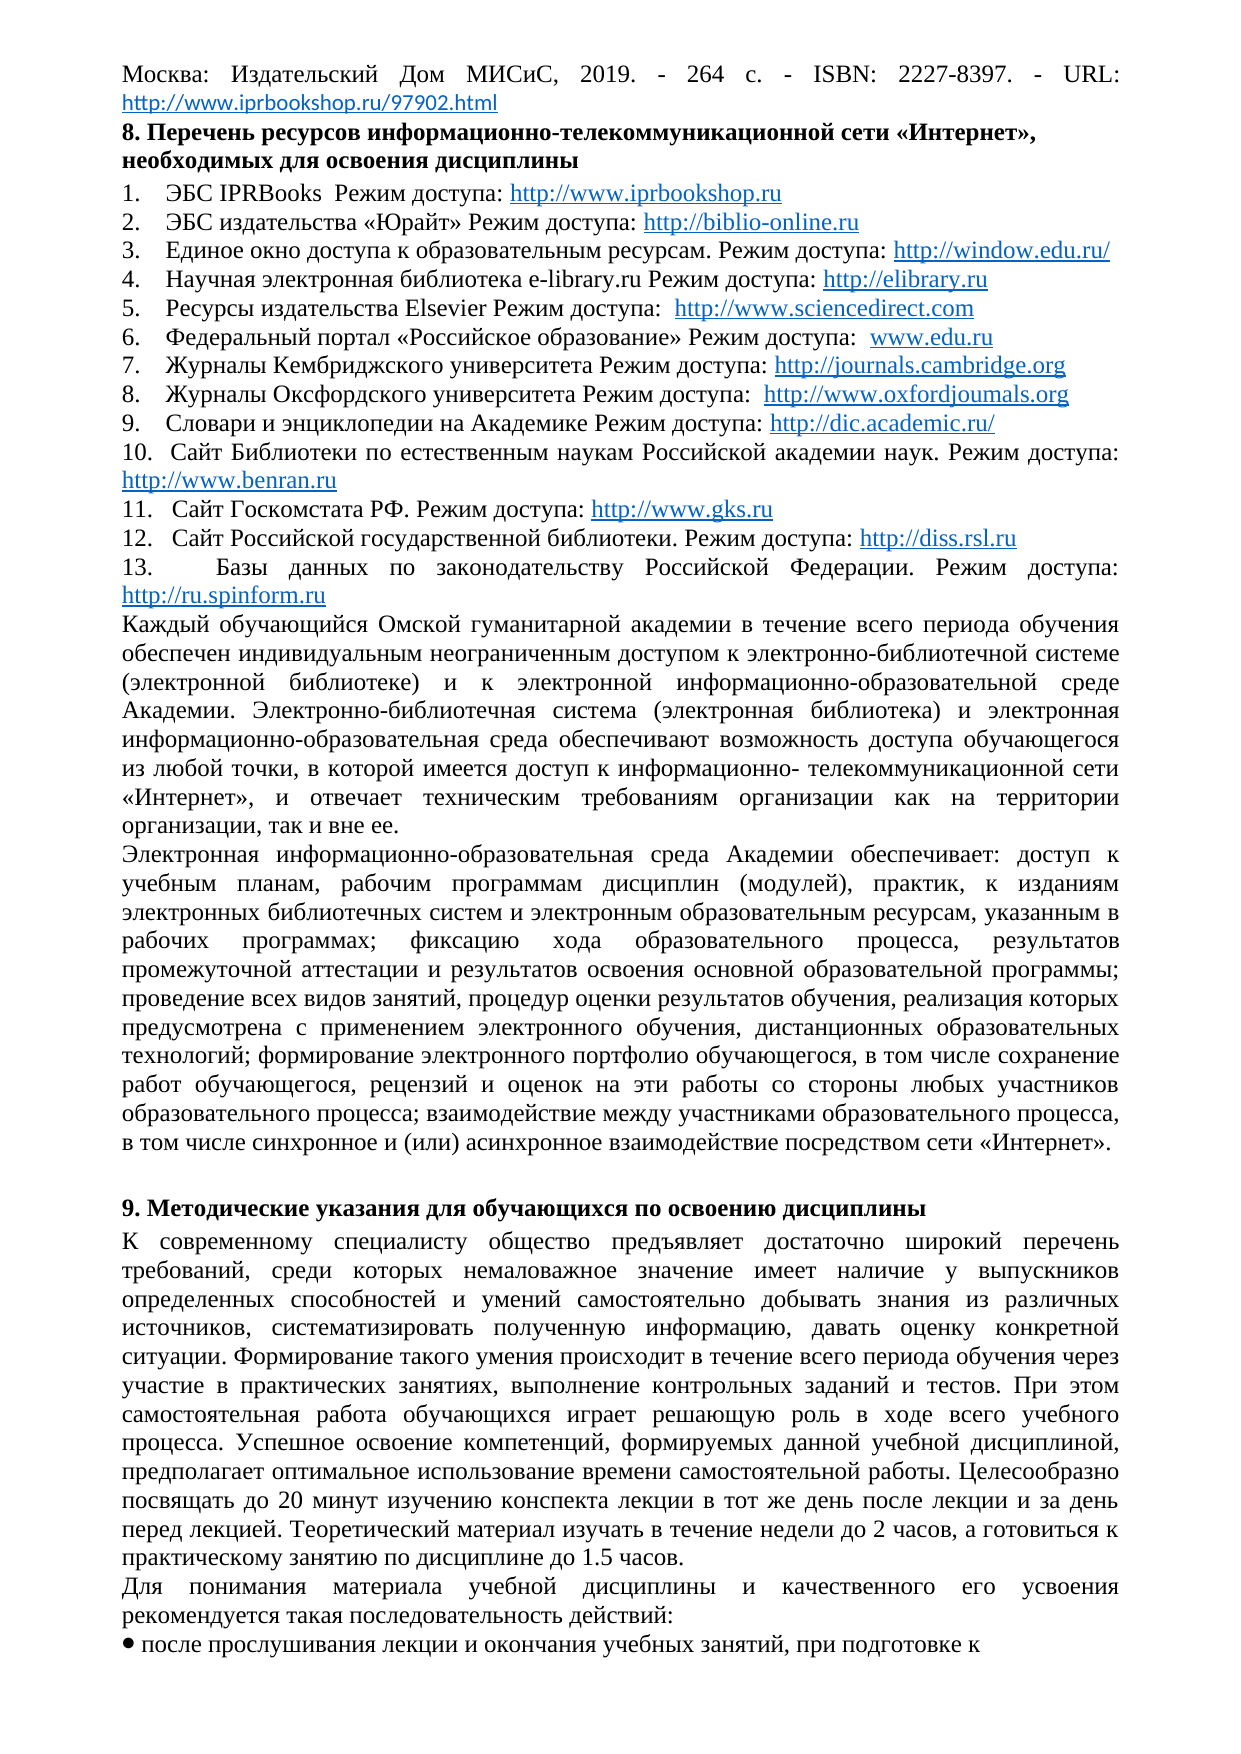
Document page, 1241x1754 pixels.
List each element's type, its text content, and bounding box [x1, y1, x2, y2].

table_cell К современному специалисту общество предъявляет достаточно широкий перечень требований, среди которых немаловажное значение имеет наличие у выпускников определенных способностей и умений самостоятельно добывать знания из различных источников, систематизировать полученную информацию, давать оценку конкретной ситуации. Формирование такого умения происходит в течение всего периода обучения через участие в практических занятиях, выполнение контрольных заданий и тестов. При этом самостоятельная работа обучающихся играет решающую роль в ходе всего учебного процесса. Успешное освоение компетенций, формируемых данной учебной дисциплиной, предполагает оптимальное использование времени самостоятельной работы. Целесообразно посвящать до 20 минут изучению конспекта лекции в тот же день после лекции и за день перед лекцией. Теоретический материал изучать в течение недели до 2 часов, а готовиться к практическому занятию по дисциплине до 1.5 часов. Для понимания материала учебной дисциплины и качественного его усвоения рекомендуется такая последовательность действий: ⦁ после прослушивания лекции и окончания учебных занятий, при подготовке к [118, 1226, 1124, 1662]
table_cell 8. Перечень ресурсов информационно-телекоммуникационной сети «Интернет», необходимых для освоения дисциплины [118, 117, 1124, 178]
table_header Москва: Издательский Дом МИСиС, 2019. - 264 с. - ISBN: 2227-8397. - URL: http://www.iprbookshop.ru/97902.html [118, 59, 1124, 117]
table_cell 9. Методические указания для обучающихся по освоению дисциплины [118, 1194, 1124, 1226]
table_cell 1. ЭБС IPRBooks Режим доступа: http://www.iprbookshop.ru 2. ЭБС издательства «Юрайт» Режим доступа: http://biblio-online.ru 3. Единое окно доступа к образовательным ресурсам. Режим доступа: http://window.edu.ru/ 4. Научная электронная библиотека e-library.ru Режим доступа: http://elibrary.ru 5. Ресурсы издательства Elsevier Режим доступа: http://www.sciencedirect.com 6. Федеральный портал «Российское образование» Режим доступа: www.edu.ru 7. Журналы Кембриджского университета Режим доступа: http://journals.cambridge.org 8. Журналы Оксфордского университета Режим доступа: http://www.oxfordjoumals.org 9. Словари и энциклопедии на Академике Режим доступа: http://dic.academic.ru/ 10. Сайт Библиотеки по естественным наукам Российской академии наук. Режим доступа: http://www.benran.ru 11. Сайт Госкомстата РФ. Режим доступа: http://www.gks.ru 12. Сайт Российской государственной библиотеки. Режим доступа: http://diss.rsl.ru 13. Базы данных по законодательству Российской Федерации. Режим доступа: http://ru.spinform.ru Каждый обучающийся Омской гуманитарной академии в течение всего периода обучения обеспечен индивидуальным неограниченным доступом к электронно-библиотечной системе (электронной библиотеке) и к электронной информационно-образовательной среде Академии. Электронно-библиотечная система (электронная библиотека) и электронная информационно-образовательная среда обеспечивают возможность доступа обучающегося из любой точки, в которой имеется доступ к информационно- телекоммуникационной сети «Интернет», и отвечает техническим требованиям организации как на территории организации, так и вне ее. Электронная информационно-образовательная среда Академии обеспечивает: доступ к учебным планам, рабочим программам дисциплин (модулей), практик, к изданиям электронных библиотечных систем и электронным образовательным ресурсам, указанным в рабочих программах; фиксацию хода образовательного процесса, результатов промежуточной аттестации и результатов освоения основной образовательной программы; проведение всех видов занятий, процедур оценки результатов обучения, реализация которых предусмотрена с применением электронного обучения, дистанционных образовательных технологий; формирование электронного портфолио обучающегося, в том числе сохранение работ обучающегося, рецензий и оценок на эти работы со стороны любых участников образовательного процесса; взаимодействие между участниками образовательного процесса, в том числе синхронное и (или) асинхронное взаимодействие посредством сети «Интернет». [118, 178, 1124, 1193]
